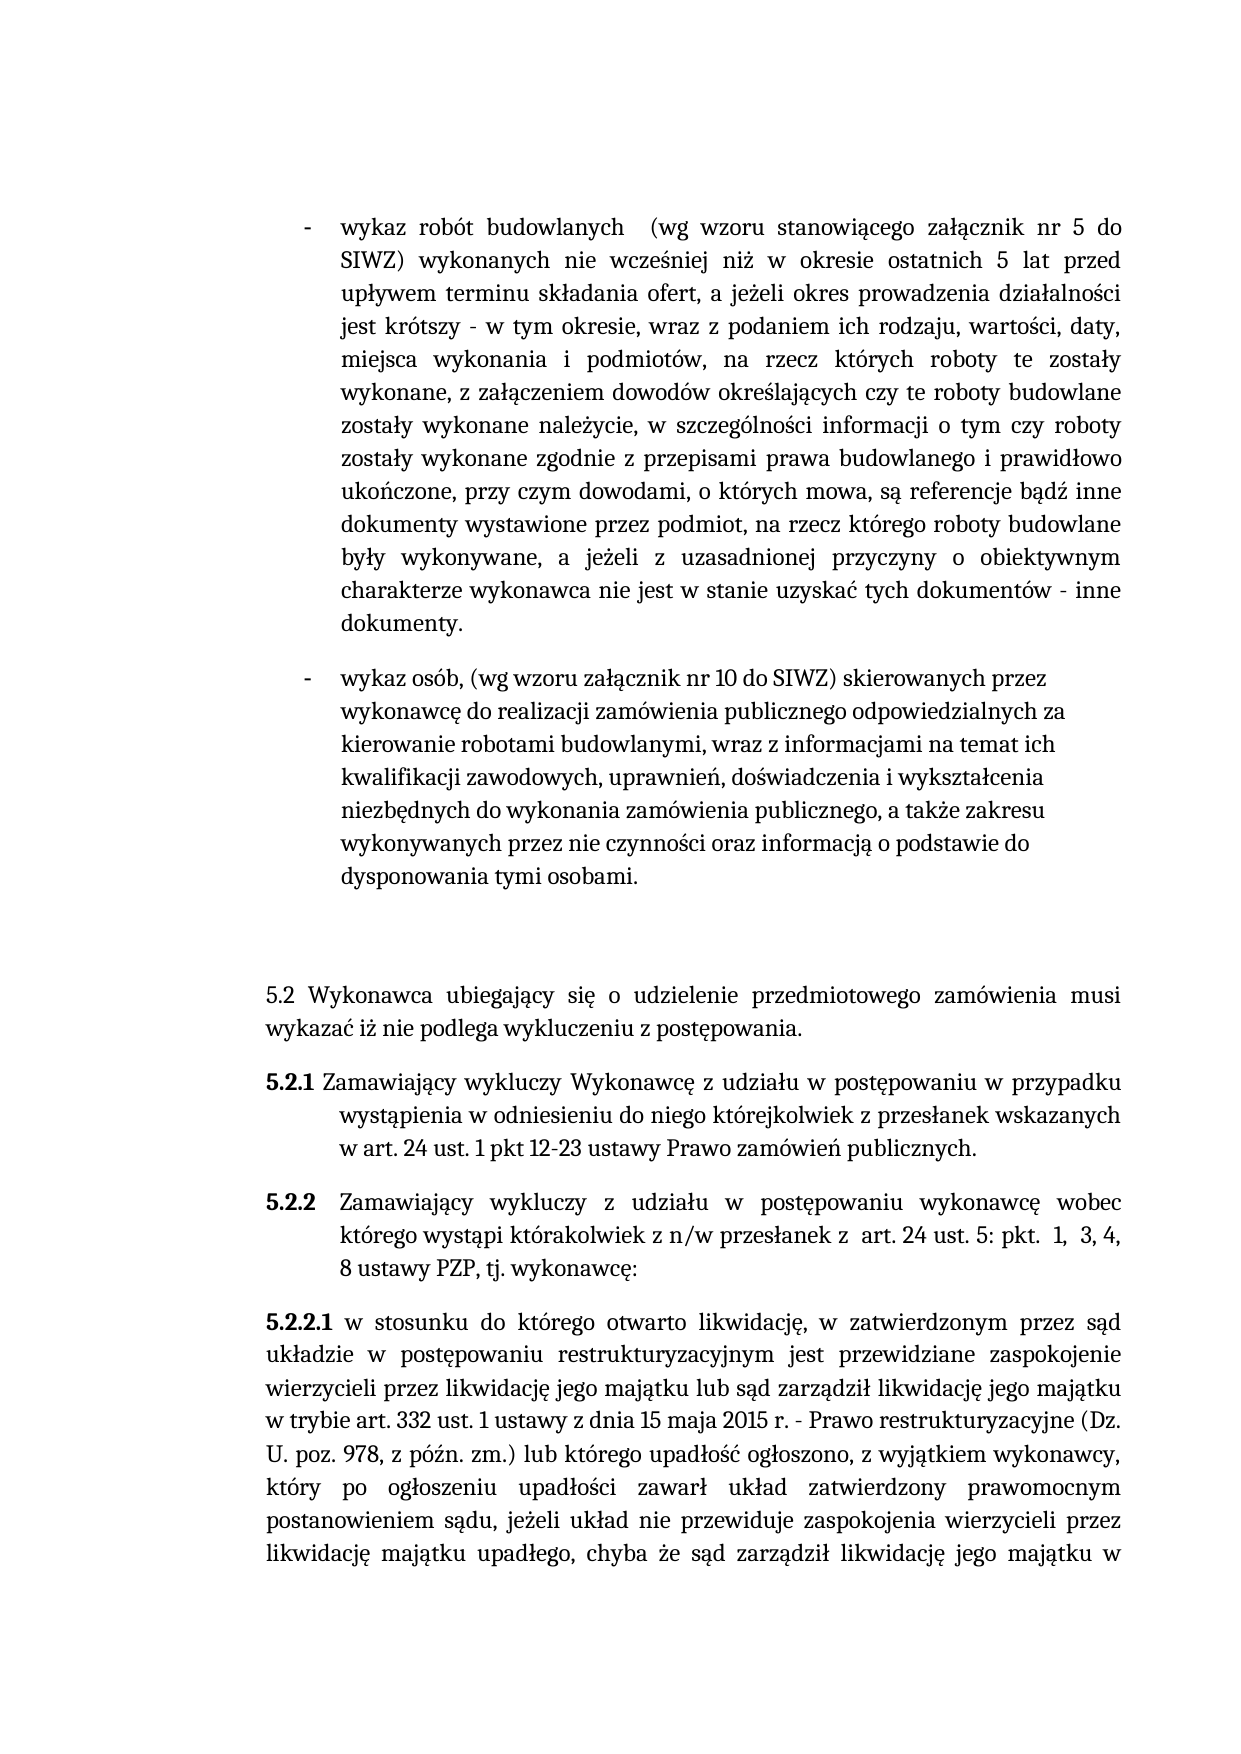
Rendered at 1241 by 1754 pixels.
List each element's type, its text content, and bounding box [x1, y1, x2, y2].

text 5.2 Wykonawca ubiegający się o udzielenie przedmiotowego zamówienia musi wykazać iż nie podlega wykluczeniu z postępowania. [266, 981, 1122, 1042]
text 5.2.1 Zamawiający wykluczy Wykonawcę z udziału w postępowaniu w przypadku wystąpienia w odniesieniu do niego którejkolwiek z przesłanek wskazanych w art. 24 ust. 1 pkt 12-23 ustawy Prawo zamówień publicznych. [266, 1068, 1122, 1162]
list wykaz robót budowlanych (wg wzoru stanowiącego załącznik nr 5 do SIWZ) wykonanych nie wcześniej niż w okresie ostatnich 5 lat przed upływem terminu składania ofert, a jeżeli okres prowadzenia działalności jest krótszy - w tym okresie, wraz z podaniem ich rodzaju, wartości, daty, miejsca wykonania i podmiotów, na rzecz których roboty te zostały wykonane, z załączeniem dowodów określających czy te roboty budowlane zostały wykonane należycie, w szczególności informacji o tym czy roboty zostały wykonane zgodnie z przepisami prawa budowlanego i prawidłowo ukończone, przy czym dowodami, o których mowa, są referencje bądź inne dokumenty wystawione przez podmiot, na rzecz którego roboty budowlane były wykonywane, a jeżeli z uzasadnionej przyczyny o obiektywnym charakterze wykonawca nie jest w stanie uzyskać tych dokumentów - inne dokumenty. [239, 148, 1187, 599]
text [266, 1307, 1122, 1567]
list wykaz osób, (wg wzoru załącznik nr 10 do SIWZ) skierowanych przez wykonawcę do realizacji zamówienia publicznego odpowiedzialnych za kierowanie robotami budowlanymi, wraz z informacjami na temat ich kwalifikacji zawodowych, uprawnień, doświadczenia i wykształcenia niezbędnych do wykonania zamówienia publicznego, a także zakresu wykonywanych przez nie czynności oraz informacją o podstawie do dysponowania tymi osobami. [239, 599, 1187, 956]
text 5.2.2 Zamawiający wykluczy z udziału w postępowaniu wykonawcę wobec którego wystąpi którakolwiek z n/w przesłanek z art. 24 ust. 5: pkt. 1, 3, 4, 8 ustawy PZP, tj. wykonawcę: [266, 1187, 1122, 1282]
